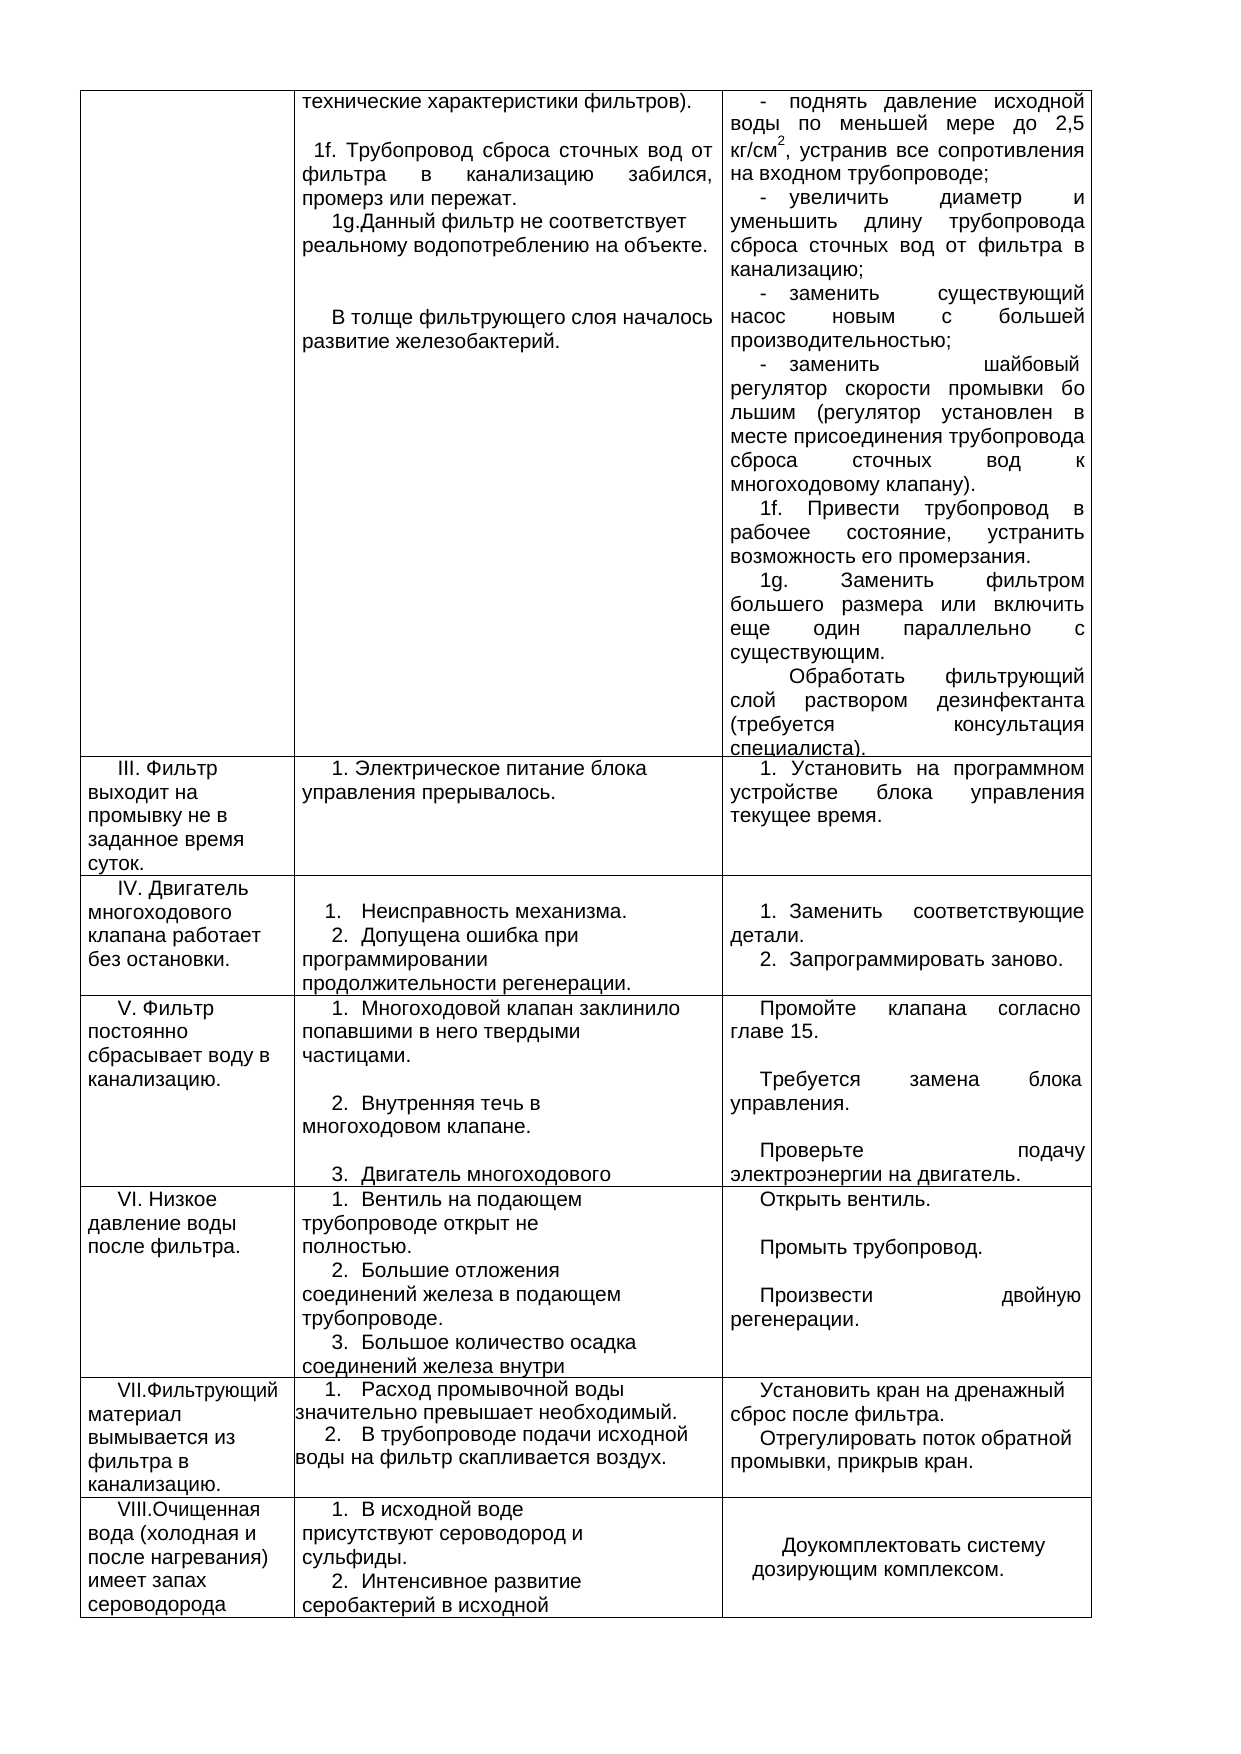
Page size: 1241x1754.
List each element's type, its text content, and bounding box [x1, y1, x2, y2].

table_cell VIII.Очищенная вода (холодная и после нагревания) имеет запах сероводорода [81, 1498, 294, 1617]
table_header [81, 91, 294, 756]
table_cell Неисправность механизма. Допущена ошибка при программировании продолжительности регенерации. [295, 876, 722, 995]
table_cell Доукомплектовать систему дозирующим комплексом. [723, 1498, 1091, 1617]
table_header поднять давление исходной воды по меньшей мере до 2,5 кг/см2, устранив все сопротивления на входном трубопроводе; увеличить диаметр и уменьшить длину трубопровода сброса сточных вод от фильтра в канализацию; заменить существующий насос новым с бoльшей производительностью; заменить шайбовый регулятор скорости промывки бo льшим (регулятор установлен в месте присоединения трубопровода сброса сточных вод к многоходовому клапану). 1f. Привести трубопровод в рабочее состояние, устранить возможность его промерзания. 1g. Заменить фильтром большего размера или включить еще один параллельно c существующим. Обработать фильтрующий слой раствором дезинфектанта (требуется консультация специалиста). [723, 91, 1091, 756]
table_cell Промойте клапана согласно главе 15. Требуется замена блока управления. Проверьте подачу электроэнергии на двигатель. [723, 996, 1091, 1186]
table_cell В исходной воде присутствуют сероводород и сульфиды. Интенсивное развитие серобактерий в исходной воде. Интенсивное развитие [295, 1498, 722, 1617]
table_cell V. Фильтр постоянно сбрасывает воду в канализацию. [81, 996, 294, 1186]
table_header технические характеристики фильтров). 1f. Трубопровод сброса сточных вод от фильтра в канализацию забился, промерз или пережат. 1g.Данный фильтр не соответствует реальному водопотреблению на объекте. В толще фильтрующего слоя началось развитие железобактерий. [295, 91, 722, 756]
table_cell Вентиль на подающем трубопроводе открыт не полностью. Большие отложения соединений железа в подающем трубопроводе. Большое количество осадка соединений железа внутри фильтрующего слоя и многоходового клапана. [295, 1187, 722, 1377]
table_cell 1. Установить на программном устройстве блока управления текущее время. [723, 757, 1091, 875]
table_cell Установить кран на дренажный сброс после фильтра. Отрегулировать поток обратной промывки, прикрыв кран. [723, 1378, 1091, 1497]
table_cell VII.Фильтрующий материал вымывается из фильтра в канализацию. [81, 1378, 294, 1497]
table_cell VI. Низкое давление воды после фильтра. [81, 1187, 294, 1377]
table_cell Многоходовой клапан заклинило попавшими в него твердыми частицами. Внутренняя течь в многоходовом клапане. Двигатель многоходового клапана остановился во время работы. [295, 996, 722, 1186]
table_cell Расход промывочной воды значительно превышает необходимый. В трубопроводе подачи исходной воды на фильтр скапливается воздух. [295, 1378, 722, 1497]
table_cell Открыть вентиль. Промыть трубопровод. Произвести двойную регенерации. [723, 1187, 1091, 1377]
table_cell IV. Двигатель многоходового клапана работает без остановки. [81, 876, 294, 995]
table_cell Заменить соответствующие детали. Запрограммировать заново. [723, 876, 1091, 995]
table_cell III. Фильтр выходит на промывку не в заданное время суток. [81, 757, 294, 875]
table_cell 1. Электрическое питание блока управления прерывалось. [295, 757, 722, 875]
